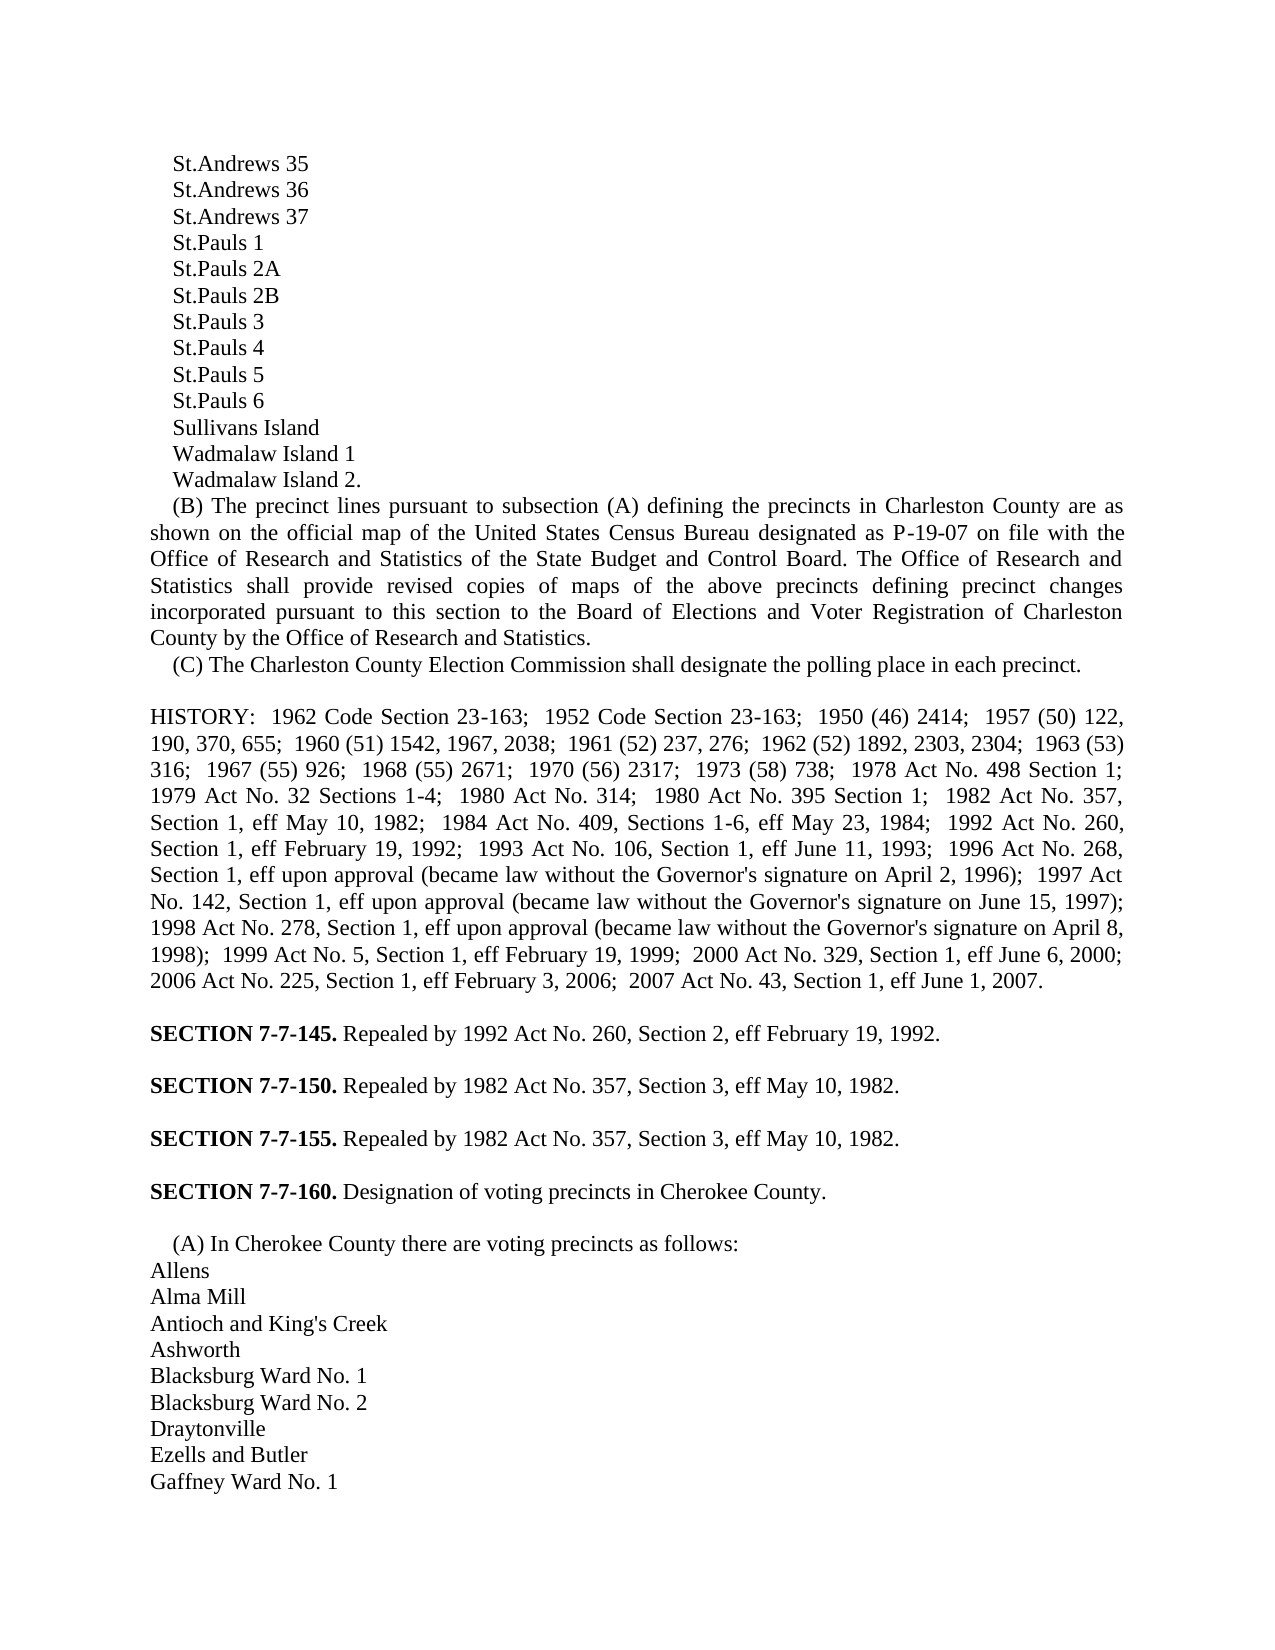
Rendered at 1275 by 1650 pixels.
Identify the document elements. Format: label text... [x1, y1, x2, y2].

text St.Pauls 6 [150, 387, 1125, 413]
text (B) The precinct lines pursuant to subsection (A) defining the precincts in Charleston County are as shown on the official map of the United States Census Bureau designated as P-19-07 on file with the Office of Research and Statistics of the State Budget and Control Board. The Office of Research and Statistics shall provide revised copies of maps of the above precincts defining precinct changes incorporated pursuant to this section to the Board of Elections and Voter Registration of Charleston County by the Office of Research and Statistics. [150, 493, 1125, 651]
text St.Andrews 37 [150, 203, 1125, 229]
text SECTION 7-7-155. Repealed by 1982 Act No. 357, Section 3, eff May 10, 1982. [150, 1125, 1125, 1151]
text SECTION 7-7-160. Designation of voting precincts in Cherokee County. [150, 1178, 1125, 1204]
text St.Pauls 4 [150, 334, 1125, 361]
text HISTORY: 1962 Code Section 23-163; 1952 Code Section 23-163; 1950 (46) 2414; 1957 (50) 122, 190, 370, 655; 1960 (51) 1542, 1967, 2038; 1961 (52) 237, 276; 1962 (52) 1892, 2303, 2304; 1963 (53) 316; 1967 (55) 926; 1968 (55) 2671; 1970 (56) 2317; 1973 (58) 738; 1978 Act No. 498 Section 1; 1979 Act No. 32 Sections 1-4; 1980 Act No. 314; 1980 Act No. 395 Section 1; 1982 Act No. 357, Section 1, eff May 10, 1982; 1984 Act No. 409, Sections 1-6, eff May 23, 1984; 1992 Act No. 260, Section 1, eff February 19, 1992; 1993 Act No. 106, Section 1, eff June 11, 1993; 1996 Act No. 268, Section 1, eff upon approval (became law without the Governor's signature on April 2, 1996); 1997 Act No. 142, Section 1, eff upon approval (became law without the Governor's signature on June 15, 1997); 1998 Act No. 278, Section 1, eff upon approval (became law without the Governor's signature on April 8, 1998); 1999 Act No. 5, Section 1, eff February 19, 1999; 2000 Act No. 329, Section 1, eff June 6, 2000; 2006 Act No. 225, Section 1, eff February 3, 2006; 2007 Act No. 43, Section 1, eff June 1, 2007. [150, 703, 1125, 993]
text Sullivans Island [150, 413, 1125, 440]
text St.Andrews 35 [150, 150, 1125, 176]
text SECTION 7-7-145. Repealed by 1992 Act No. 260, Section 2, eff February 19, 1992. [150, 1020, 1125, 1046]
text St.Pauls 5 [150, 361, 1125, 387]
text St.Pauls 2A [150, 255, 1125, 282]
text (C) The Charleston County Election Commission shall designate the polling place in each precinct. [150, 651, 1125, 677]
text Wadmalaw Island 1 [150, 440, 1125, 466]
text St.Pauls 1 [150, 229, 1125, 255]
text Ashworth [150, 1336, 1125, 1362]
text St.Pauls 3 [150, 308, 1125, 334]
text St.Pauls 2B [150, 282, 1125, 308]
text Antioch and King's Creek [150, 1309, 1125, 1336]
text Ezells and Butler [150, 1441, 1125, 1468]
text Allens [150, 1257, 1125, 1283]
text Blacksburg Ward No. 2 [150, 1389, 1125, 1415]
text (A) In Cherokee County there are voting precincts as follows: [150, 1231, 1125, 1257]
text Alma Mill [150, 1283, 1125, 1309]
text Blacksburg Ward No. 1 [150, 1362, 1125, 1389]
text SECTION 7-7-150. Repealed by 1982 Act No. 357, Section 3, eff May 10, 1982. [150, 1072, 1125, 1099]
text St.Andrews 36 [150, 176, 1125, 203]
text Gaffney Ward No. 1 [150, 1468, 1125, 1494]
text Wadmalaw Island 2. [150, 466, 1125, 493]
text Draytonville [150, 1415, 1125, 1441]
